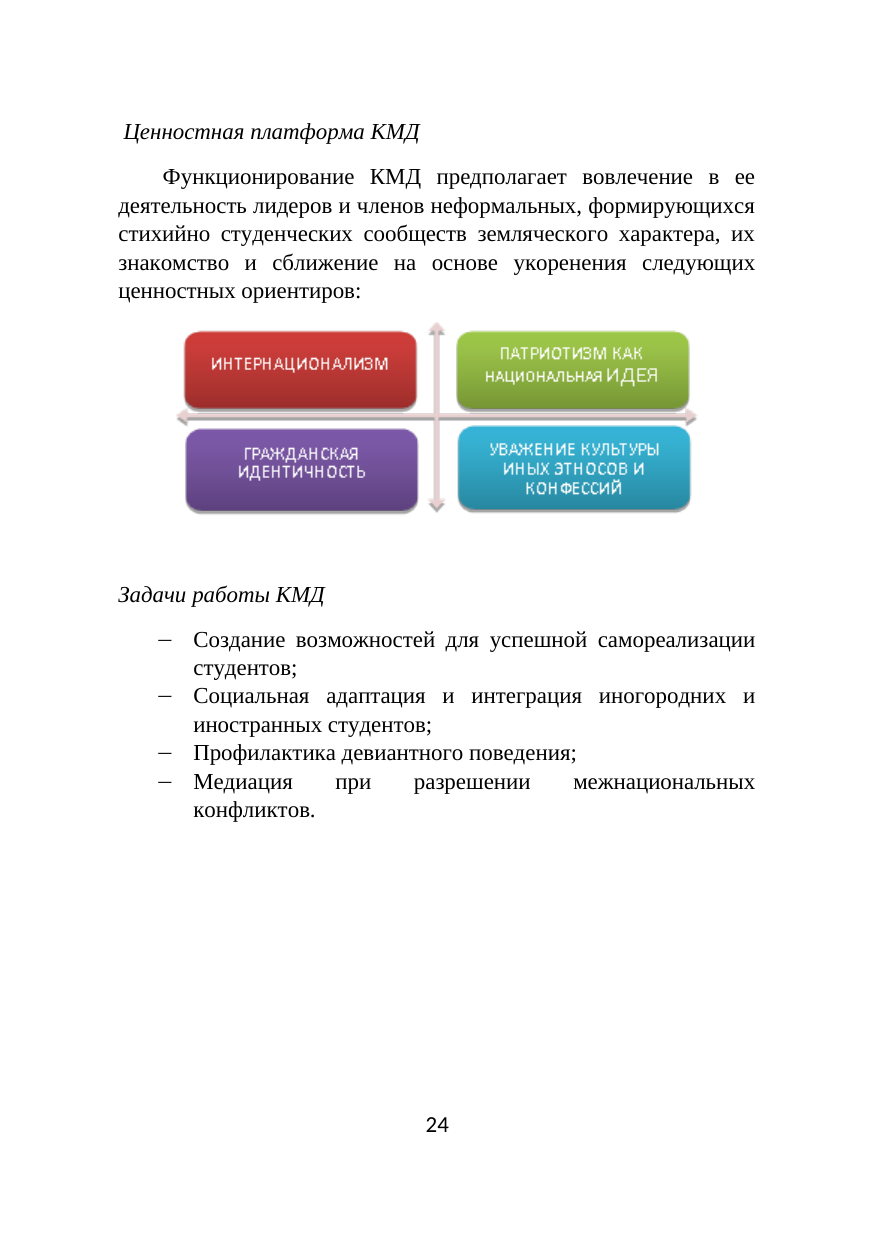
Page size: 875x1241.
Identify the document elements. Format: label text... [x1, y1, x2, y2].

text Ценностная платформа КМД [118, 118, 756, 144]
text Функционирование КМД предполагает вовлечение в ее деятельность лидеров и членов неформальных, формирующихся стихийно студенческих сообществ земляческого характера, их знакомство и сближение на основе укоренения следующих ценностных ориентиров: [118, 163, 756, 303]
list Медиация при разрешении межнациональных конфликтов. [156, 768, 756, 823]
list Профилактика девиантного поведения; [156, 739, 756, 766]
list Создание возможностей для успешной самореализации студентов; [156, 626, 756, 681]
text Задачи работы КМД [118, 581, 756, 607]
picture [175, 322, 699, 517]
list Социальная адаптация и интеграция иногородних и иностранных студентов; [156, 683, 756, 737]
